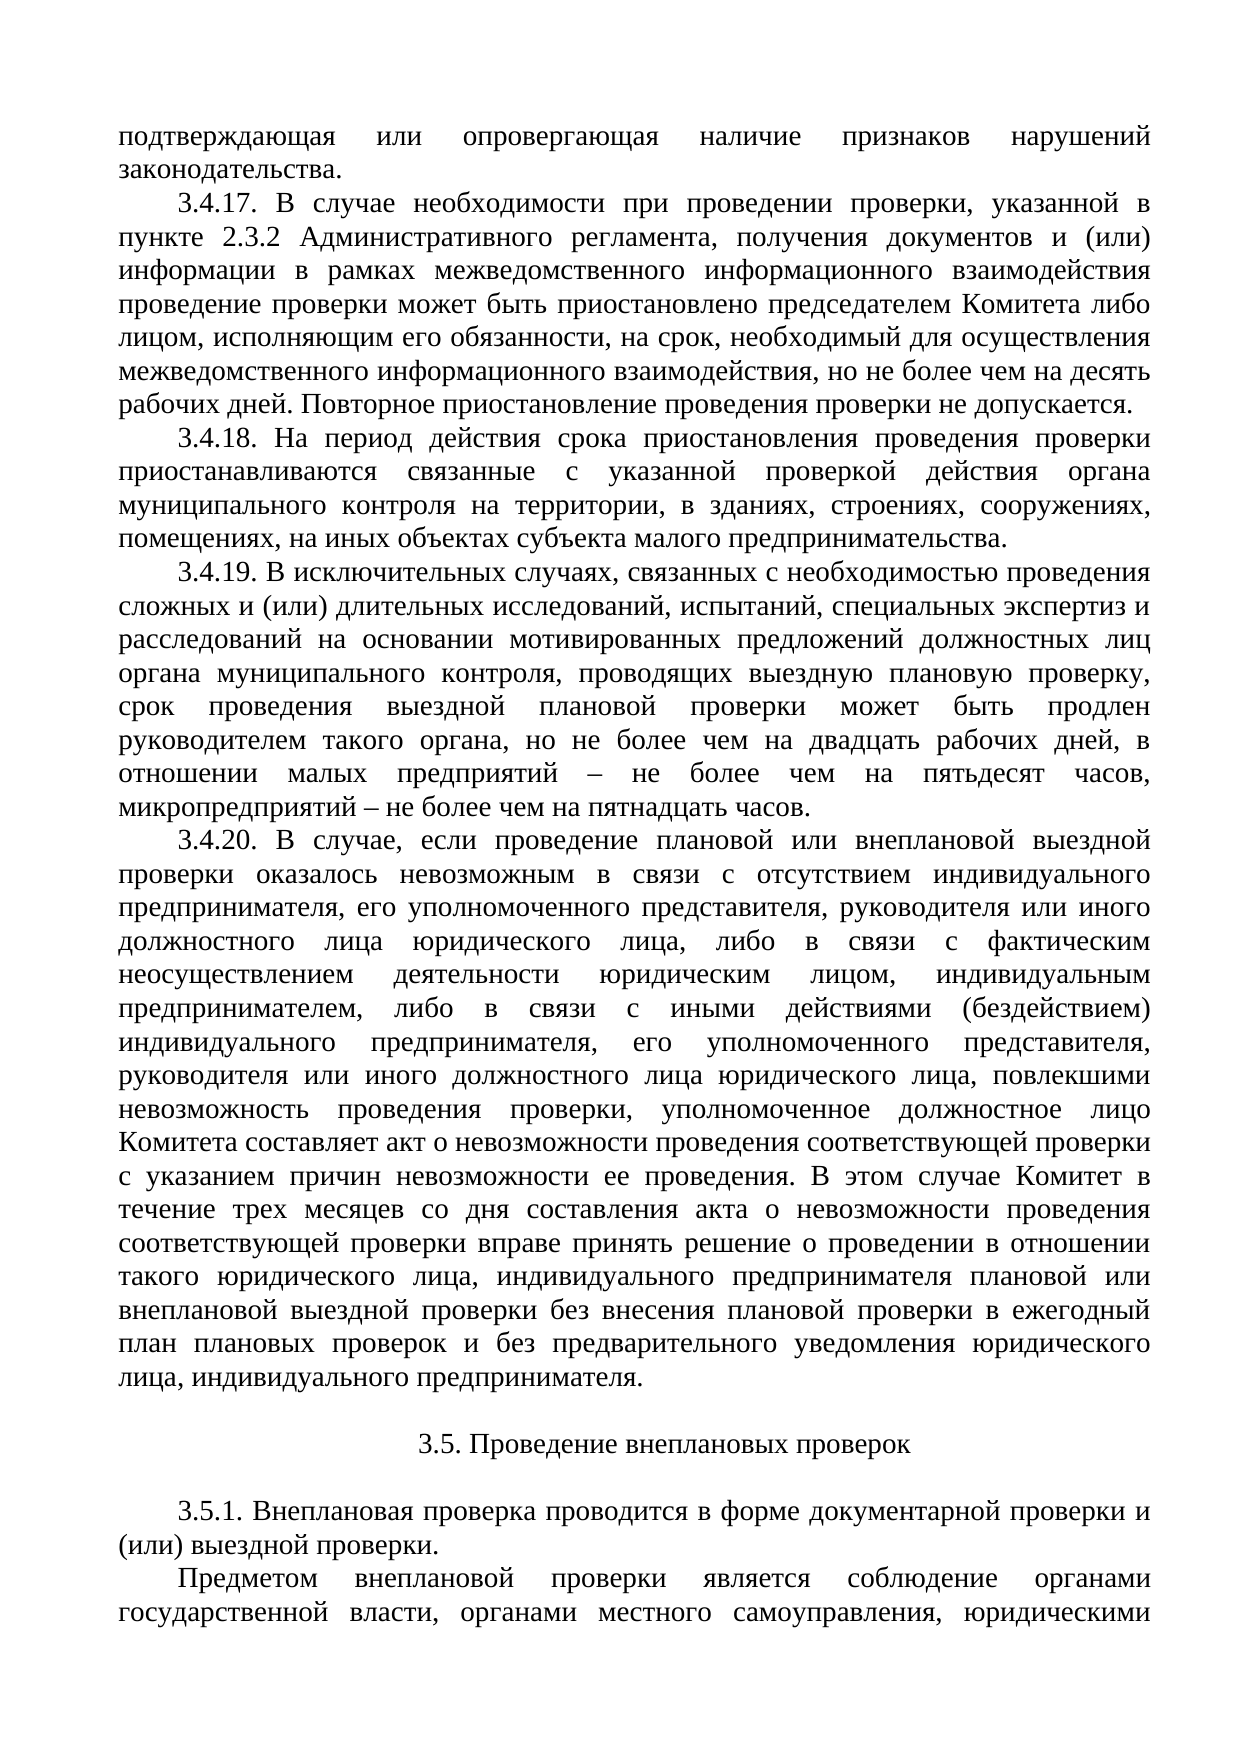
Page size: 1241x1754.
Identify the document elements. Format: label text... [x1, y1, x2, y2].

text 3.5. Проведение внеплановых проверок [118, 1426, 1152, 1460]
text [118, 118, 1152, 185]
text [118, 1560, 1152, 1627]
text 3.5.1. Внеплановая проверка проводится в форме документарной проверки и (или) выездной проверки. [118, 1493, 1152, 1560]
text 3.4.18. На период действия срока приостановления проведения проверки приостанавливаются связанные с указанной проверкой действия органа муниципального контроля на территории, в зданиях, строениях, сооружениях, помещениях, на иных объектах субъекта малого предпринимательства. [118, 420, 1152, 554]
text 3.4.17. В случае необходимости при проведении проверки, указанной в пункте 2.3.2 Административного регламента, получения документов и (или) информации в рамках межведомственного информационного взаимодействия проведение проверки может быть приостановлено председателем Комитета либо лицом, исполняющим его обязанности, на срок, необходимый для осуществления межведомственного информационного взаимодействия, но не более чем на десять рабочих дней. Повторное приостановление проведения проверки не допускается. [118, 185, 1152, 420]
text 3.4.20. В случае, если проведение плановой или внеплановой выездной проверки оказалось невозможным в связи с отсутствием индивидуального предпринимателя, его уполномоченного представителя, руководителя или иного должностного лица юридического лица, либо в связи с фактическим неосуществлением деятельности юридическим лицом, индивидуальным предпринимателем, либо в связи с иными действиями (бездействием) индивидуального предпринимателя, его уполномоченного представителя, руководителя или иного должностного лица юридического лица, повлекшими невозможность проведения проверки, уполномоченное должностное лицо Комитета составляет акт о невозможности проведения соответствующей проверки с указанием причин невозможности ее проведения. В этом случае Комитет в течение трех месяцев со дня составления акта о невозможности проведения соответствующей проверки вправе принять решение о проведении в отношении такого юридического лица, индивидуального предпринимателя плановой или внеплановой выездной проверки без внесения плановой проверки в ежегодный план плановых проверок и без предварительного уведомления юридического лица, индивидуального предпринимателя. [118, 822, 1152, 1393]
text 3.4.19. В исключительных случаях, связанных с необходимостью проведения сложных и (или) длительных исследований, испытаний, специальных экспертиз и расследований на основании мотивированных предложений должностных лиц органа муниципального контроля, проводящих выездную плановую проверку, срок проведения выездной плановой проверки может быть продлен руководителем такого органа, но не более чем на двадцать рабочих дней, в отношении малых предприятий – не более чем на пятьдесят часов, микропредприятий – не более чем на пятнадцать часов. [118, 554, 1152, 822]
